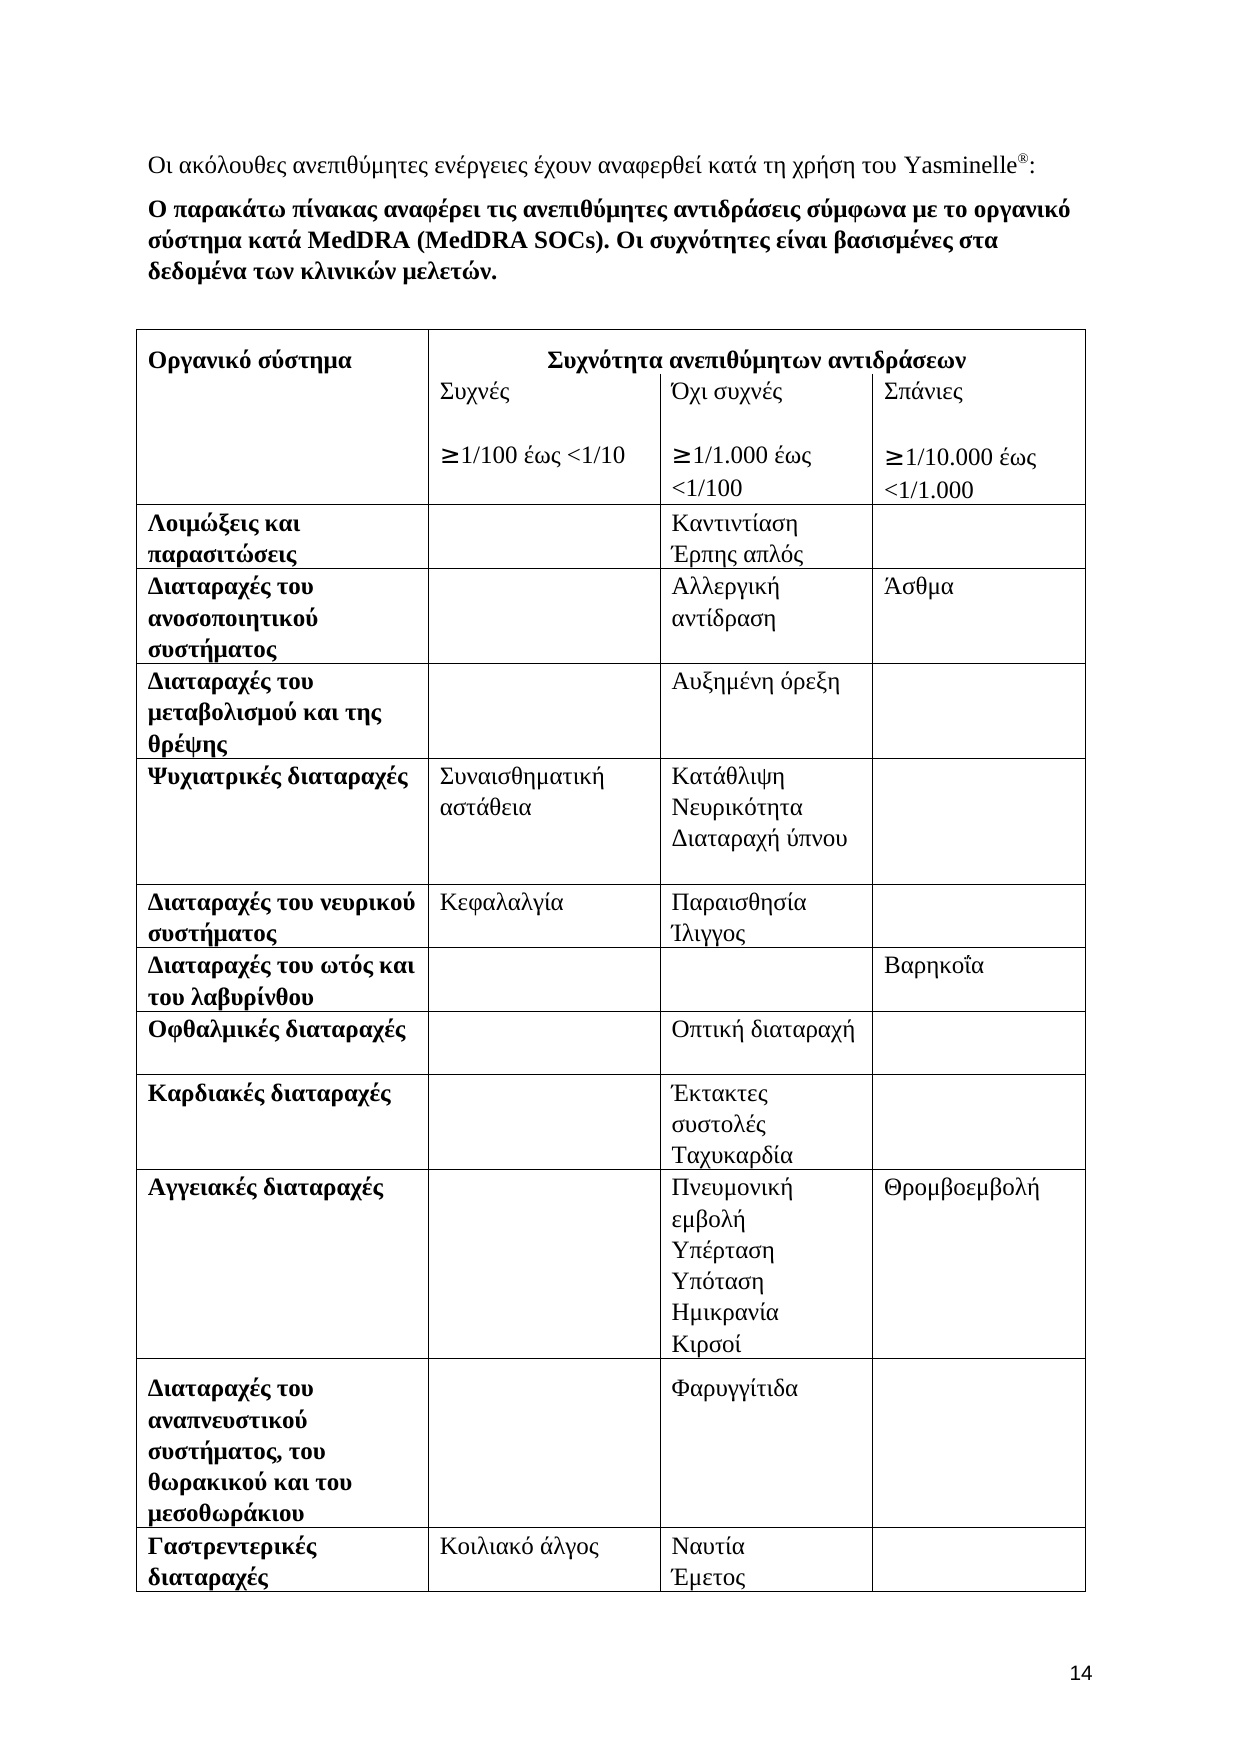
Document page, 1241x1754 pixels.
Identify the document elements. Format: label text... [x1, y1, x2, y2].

table_cell Κατάθλιψη Νευρικότητα Διαταραχή ύπνου [661, 759, 872, 883]
table_header Συχνότητα ανεπιθύμητων αντιδράσεων [429, 330, 1085, 374]
table_cell Πνευμονική εμβολή Υπέρταση Υπόταση Ημικρανία Κιρσοί [661, 1170, 872, 1357]
table_cell Διαταραχές του αναπνευστικού συστήματος, του θωρακικού και του μεσοθωράκιου [137, 1359, 428, 1527]
table_cell Διαταραχές του νευρικού συστήματος [137, 885, 428, 947]
table_cell [873, 1012, 1085, 1074]
table_cell Αυξημένη όρεξη [661, 664, 872, 757]
table_cell Καντιντίαση Έρπης απλός [661, 505, 872, 568]
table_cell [137, 1528, 428, 1591]
table_cell Θρομβοεμβολή [873, 1170, 1085, 1357]
text Ο παρακάτω πίνακας αναφέρει τις ανεπιθύμητες αντιδράσεις σύμφωνα με το οργανικό σύστημα κατά MedDRA (MedDRA SOCs). Οι συχνότητες είναι βασισμένες στα δεδομένα των κλινικών μελετών. [148, 191, 1092, 285]
table_cell Σπάνιες ≥1/10.000 έως <1/1.000 [873, 374, 1085, 504]
table_cell Διαταραχές του ανοσοποιητικού συστήματος [137, 569, 428, 663]
table_cell Συχνές ≥1/100 έως <1/10 [429, 374, 660, 504]
table_cell Φαρυγγίτιδα [661, 1359, 872, 1527]
table_cell Λοιμώξεις και παρασιτώσεις [137, 505, 428, 568]
table_cell Αλλεργική αντίδραση [661, 569, 872, 663]
table_cell Άσθμα [873, 569, 1085, 663]
table_cell [137, 374, 428, 504]
table_cell Διαταραχές του μεταβολισμού και της θρέψης [137, 664, 428, 757]
table_cell Καρδιακές διαταραχές [137, 1075, 428, 1169]
table_cell [873, 1359, 1085, 1527]
table_cell [873, 505, 1085, 568]
table_cell Οπτική διαταραχή [661, 1012, 872, 1074]
table_cell [429, 1359, 660, 1527]
table_cell [873, 1075, 1085, 1169]
table_cell Βαρηκοΐα [873, 948, 1085, 1011]
table_cell Παραισθησία Ίλιγγος [661, 885, 872, 947]
table_cell Έκτακτες συστολές Ταχυκαρδία [661, 1075, 872, 1169]
table_cell Όχι συχνές ≥1/1.000 έως <1/100 [661, 374, 872, 504]
table_cell [873, 664, 1085, 757]
table_cell [429, 505, 660, 568]
table_cell [429, 1170, 660, 1357]
table_cell [429, 1075, 660, 1169]
table_cell Κοιλιακό άλγος [429, 1528, 660, 1591]
table_cell Ψυχιατρικές διαταραχές [137, 759, 428, 883]
table_cell Οφθαλμικές διαταραχές [137, 1012, 428, 1074]
table_cell [429, 569, 660, 663]
table_cell Κεφαλαλγία [429, 885, 660, 947]
table_cell Διαταραχές του ωτός και του λαβυρίνθου [137, 948, 428, 1011]
table_cell [429, 1012, 660, 1074]
table_cell Συναισθηματική αστάθεια [429, 759, 660, 883]
table_header Οργανικό σύστημα [137, 330, 428, 374]
table_cell [661, 948, 872, 1011]
table_cell [429, 664, 660, 757]
text Οι ακόλουθες ανεπιθύμητες ενέργειες έχουν αναφερθεί κατά τη χρήση του Yasminelle®: [148, 148, 1092, 179]
table_cell [873, 1528, 1085, 1591]
table_cell [873, 759, 1085, 883]
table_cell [661, 1528, 872, 1591]
table_cell [873, 885, 1085, 947]
table_cell Αγγειακές διαταραχές [137, 1170, 428, 1357]
table_cell [429, 948, 660, 1011]
